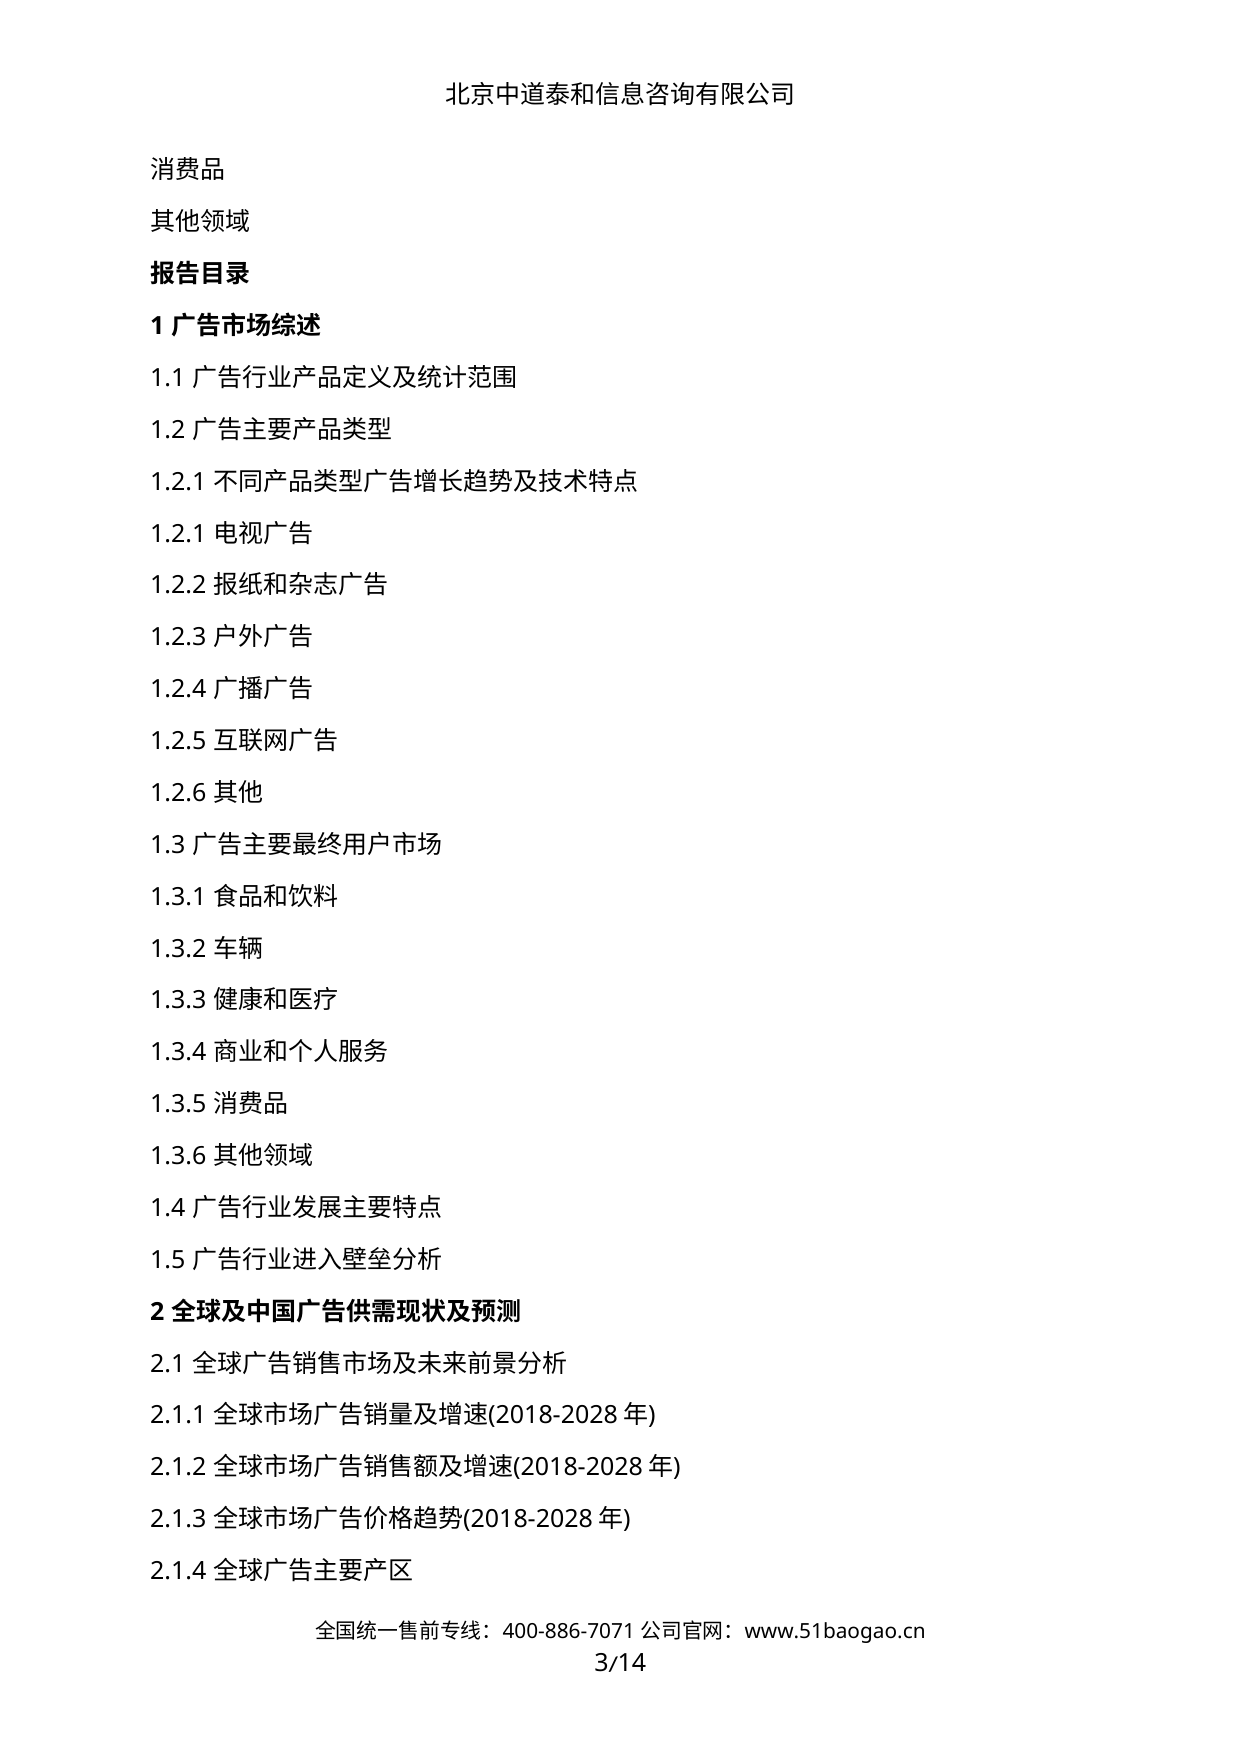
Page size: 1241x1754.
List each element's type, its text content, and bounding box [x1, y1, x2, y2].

text 1.3.1 食品和饮料 [150, 876, 1090, 912]
text 1.3.6 其他领域 [150, 1136, 1090, 1172]
text 1.5 广告行业进入壁垒分析 [150, 1239, 1090, 1276]
text 1.2.3 户外广告 [150, 617, 1090, 653]
text 1.2.1 不同产品类型广告增长趋势及技术特点 [150, 461, 1090, 497]
text 报告目录 [150, 254, 1090, 290]
text 其他领域 [150, 202, 1090, 238]
text 1.2 广告主要产品类型 [150, 409, 1090, 446]
text 1.2.5 互联网广告 [150, 721, 1090, 757]
text 1.3 广告主要最终用户市场 [150, 824, 1090, 861]
text 1.2.1 电视广告 [150, 513, 1090, 549]
text 1.3.5 消费品 [150, 1084, 1090, 1120]
text 1.4 广告行业发展主要特点 [150, 1187, 1090, 1224]
text 1.2.4 广播广告 [150, 669, 1090, 705]
text 2.1.4 全球广告主要产区 [150, 1551, 1090, 1587]
text 1.3.4 商业和个人服务 [150, 1032, 1090, 1068]
text 1.3.3 健康和医疗 [150, 980, 1090, 1016]
text 2.1.3 全球市场广告价格趋势(2018-2028年) [150, 1499, 1090, 1535]
text 2.1.1 全球市场广告销量及增速(2018-2028年) [150, 1395, 1090, 1431]
text 消费品 [150, 150, 1090, 186]
text 1.1 广告行业产品定义及统计范围 [150, 357, 1090, 394]
text 1 广告市场综述 [150, 306, 1090, 342]
text 1.3.2 车辆 [150, 928, 1090, 964]
text 2.1.2 全球市场广告销售额及增速(2018-2028年) [150, 1447, 1090, 1483]
text 1.2.2 报纸和杂志广告 [150, 565, 1090, 601]
text 2 全球及中国广告供需现状及预测 [150, 1291, 1090, 1327]
text 1.2.6 其他 [150, 772, 1090, 809]
text 2.1 全球广告销售市场及未来前景分析 [150, 1343, 1090, 1379]
